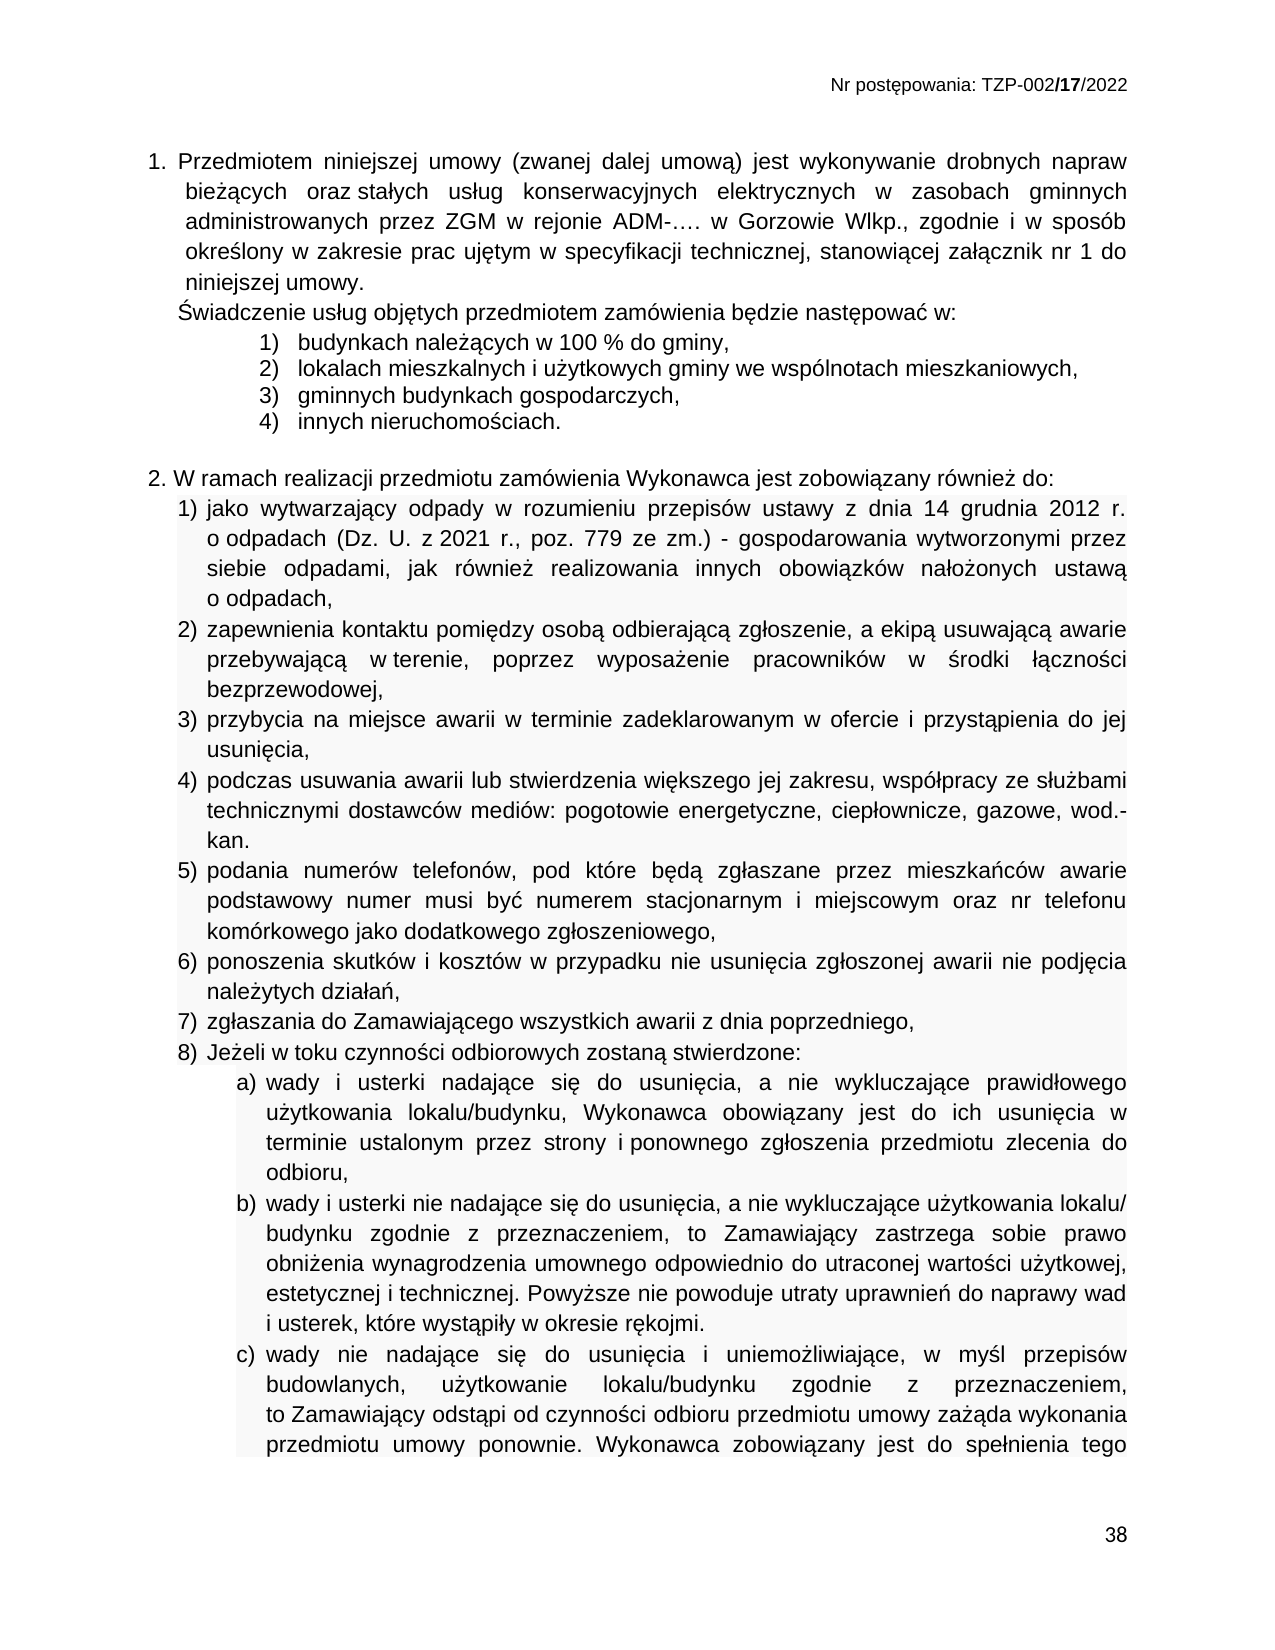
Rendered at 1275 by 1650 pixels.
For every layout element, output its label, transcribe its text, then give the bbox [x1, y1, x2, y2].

list zgłaszania do Zamawiającego wszystkich awarii z dnia poprzedniego, [177, 1008, 1127, 1034]
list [236, 1341, 1127, 1457]
text 1. Przedmiotem niniejszej umowy (zwanej dalej umową) jest wykonywanie drobnych napraw bieżących oraz stałych usług konserwacyjnych elektrycznych w zasobach gminnych administrowanych przez ZGM w rejonie ADM-…. w Gorzowie Wlkp., zgodnie i w sposób określony w zakresie prac ujętym w specyfikacji technicznej, stanowiącej załącznik nr 1 do niniejszej umowy. [148, 148, 1127, 295]
list przybycia na miejsce awarii w terminie zadeklarowanym w ofercie i przystąpienia do jej usunięcia, [177, 706, 1127, 763]
list podania numerów telefonów, pod które będą zgłaszane przez mieszkańców awarie podstawowy numer musi być numerem stacjonarnym i miejscowym oraz nr telefonu komórkowego jako dodatkowego zgłoszeniowego, [177, 857, 1127, 944]
list podczas usuwania awarii lub stwierdzenia większego jej zakresu, współpracy ze służbami technicznymi dostawców mediów: pogotowie energetyczne, ciepłownicze, gazowe, wod.-kan. [177, 767, 1127, 853]
list lokalach mieszkalnych i użytkowych gminy we wspólnotach mieszkaniowych, [223, 355, 1127, 382]
list Jeżeli w toku czynności odbiorowych zostaną stwierdzone: [177, 1038, 1127, 1065]
text 2. W ramach realizacji przedmiotu zamówienia Wykonawca jest zobowiązany również do: [148, 464, 1127, 491]
list jako wytwarzający odpady w rozumieniu przepisów ustawy z dnia 14 grudnia 2012 r. o odpadach (Dz. U. z 2021 r., poz. 779 ze zm.) - gospodarowania wytworzonymi przez siebie odpadami, jak również realizowania innych obowiązków nałożonych ustawą o odpadach, [177, 495, 1127, 612]
list wady i usterki nie nadające się do usunięcia, a nie wykluczające użytkowania lokalu/ budynku zgodnie z przeznaczeniem, to Zamawiający zastrzega sobie prawo obniżenia wynagrodzenia umownego odpowiednio do utraconej wartości użytkowej, estetycznej i technicznej. Powyższe nie powoduje utraty uprawnień do naprawy wad i usterek, które wystąpiły w okresie rękojmi. [236, 1189, 1127, 1337]
text Świadczenie usług objętych przedmiotem zamówienia będzie następować w: [148, 299, 1127, 325]
list zapewnienia kontaktu pomiędzy osobą odbierającą zgłoszenie, a ekipą usuwającą awarie przebywającą w terenie, poprzez wyposażenie pracowników w środki łączności bezprzewodowej, [177, 616, 1127, 702]
list gminnych budynkach gospodarczych, [223, 382, 1127, 408]
list wady i usterki nadające się do usunięcia, a nie wykluczające prawidłowego użytkowania lokalu/budynku, Wykonawca obowiązany jest do ich usunięcia w terminie ustalonym przez strony i ponownego zgłoszenia przedmiotu zlecenia do odbioru, [236, 1069, 1127, 1186]
list budynkach należących w 100 % do gminy, [223, 329, 1127, 355]
list ponoszenia skutków i kosztów w przypadku nie usunięcia zgłoszonej awarii nie podjęcia należytych działań, [177, 948, 1127, 1004]
list innych nieruchomościach. [223, 408, 1127, 434]
